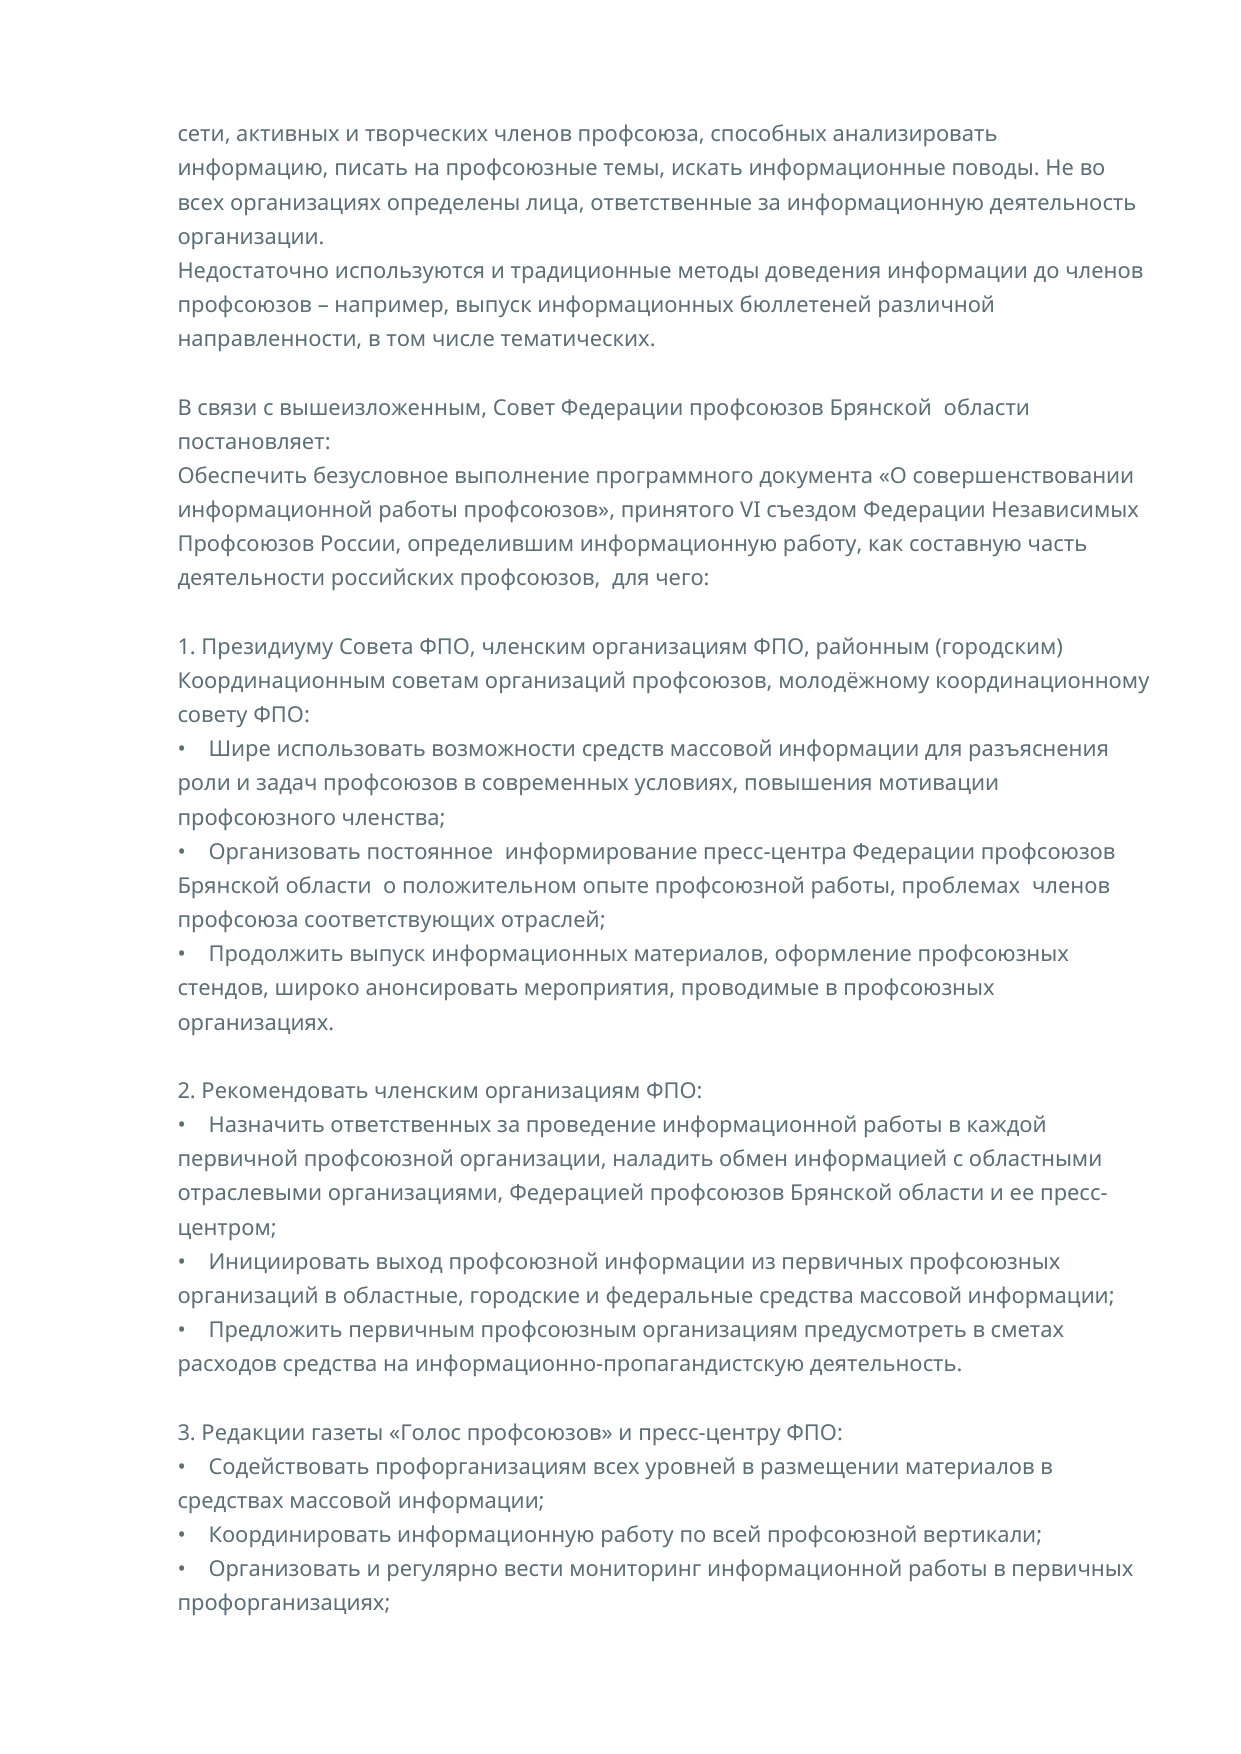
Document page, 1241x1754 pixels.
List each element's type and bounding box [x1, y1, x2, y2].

text [177, 118, 1152, 1617]
